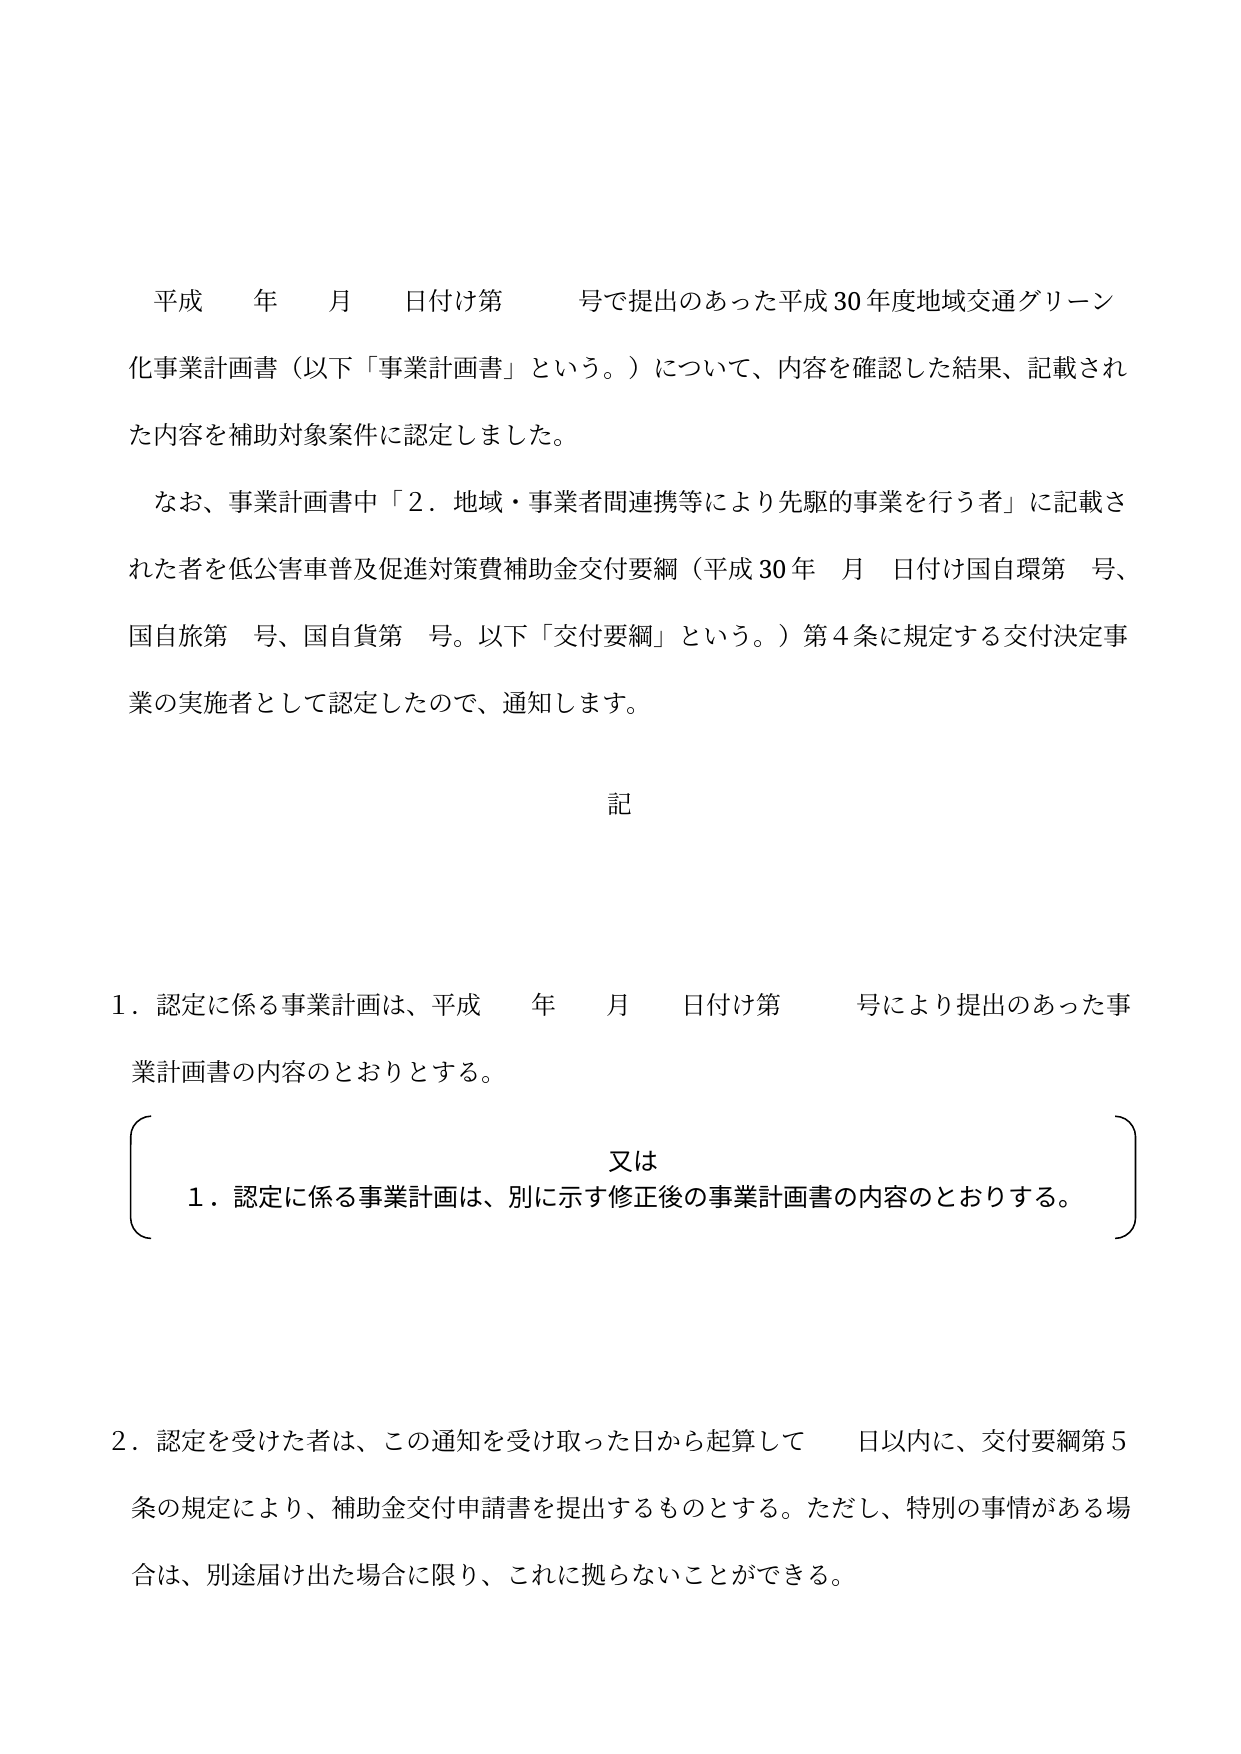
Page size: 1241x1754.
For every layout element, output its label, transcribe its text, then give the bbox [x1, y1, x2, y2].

text なお、事業計画書中「２．地域・事業者間連携等により先駆的事業を行う者」に記載された者を低公害車普及促進対策費補助金交付要綱（平成30年 月 日付け国自環第 号、国自旅第 号、国自貨第 号。以下「交付要綱」という。）第４条に規定する交付決定事業の実施者として認定したので、通知します。 [128, 467, 1134, 736]
text ２．認定を受けた者は、この通知を受け取った日から起算して 日以内に、交付要綱第５条の規定により、補助金交付申請書を提出するものとする。ただし、特別の事情がある場合は、別途届け出た場合に限り、これに拠らないことができる。 [106, 1406, 1134, 1608]
text １．認定に係る事業計画は、平成 年 月 日付け第 号により提出のあった事業計画書の内容のとおりとする。 [106, 970, 1134, 1104]
text 平成 年 月 日付け第 号で提出のあった平成30年度地域交通グリーン化事業計画書（以下「事業計画書」という。）について、内容を確認した結果、記載された内容を補助対象案件に認定しました。 [128, 266, 1134, 467]
text 記 [106, 769, 1134, 836]
